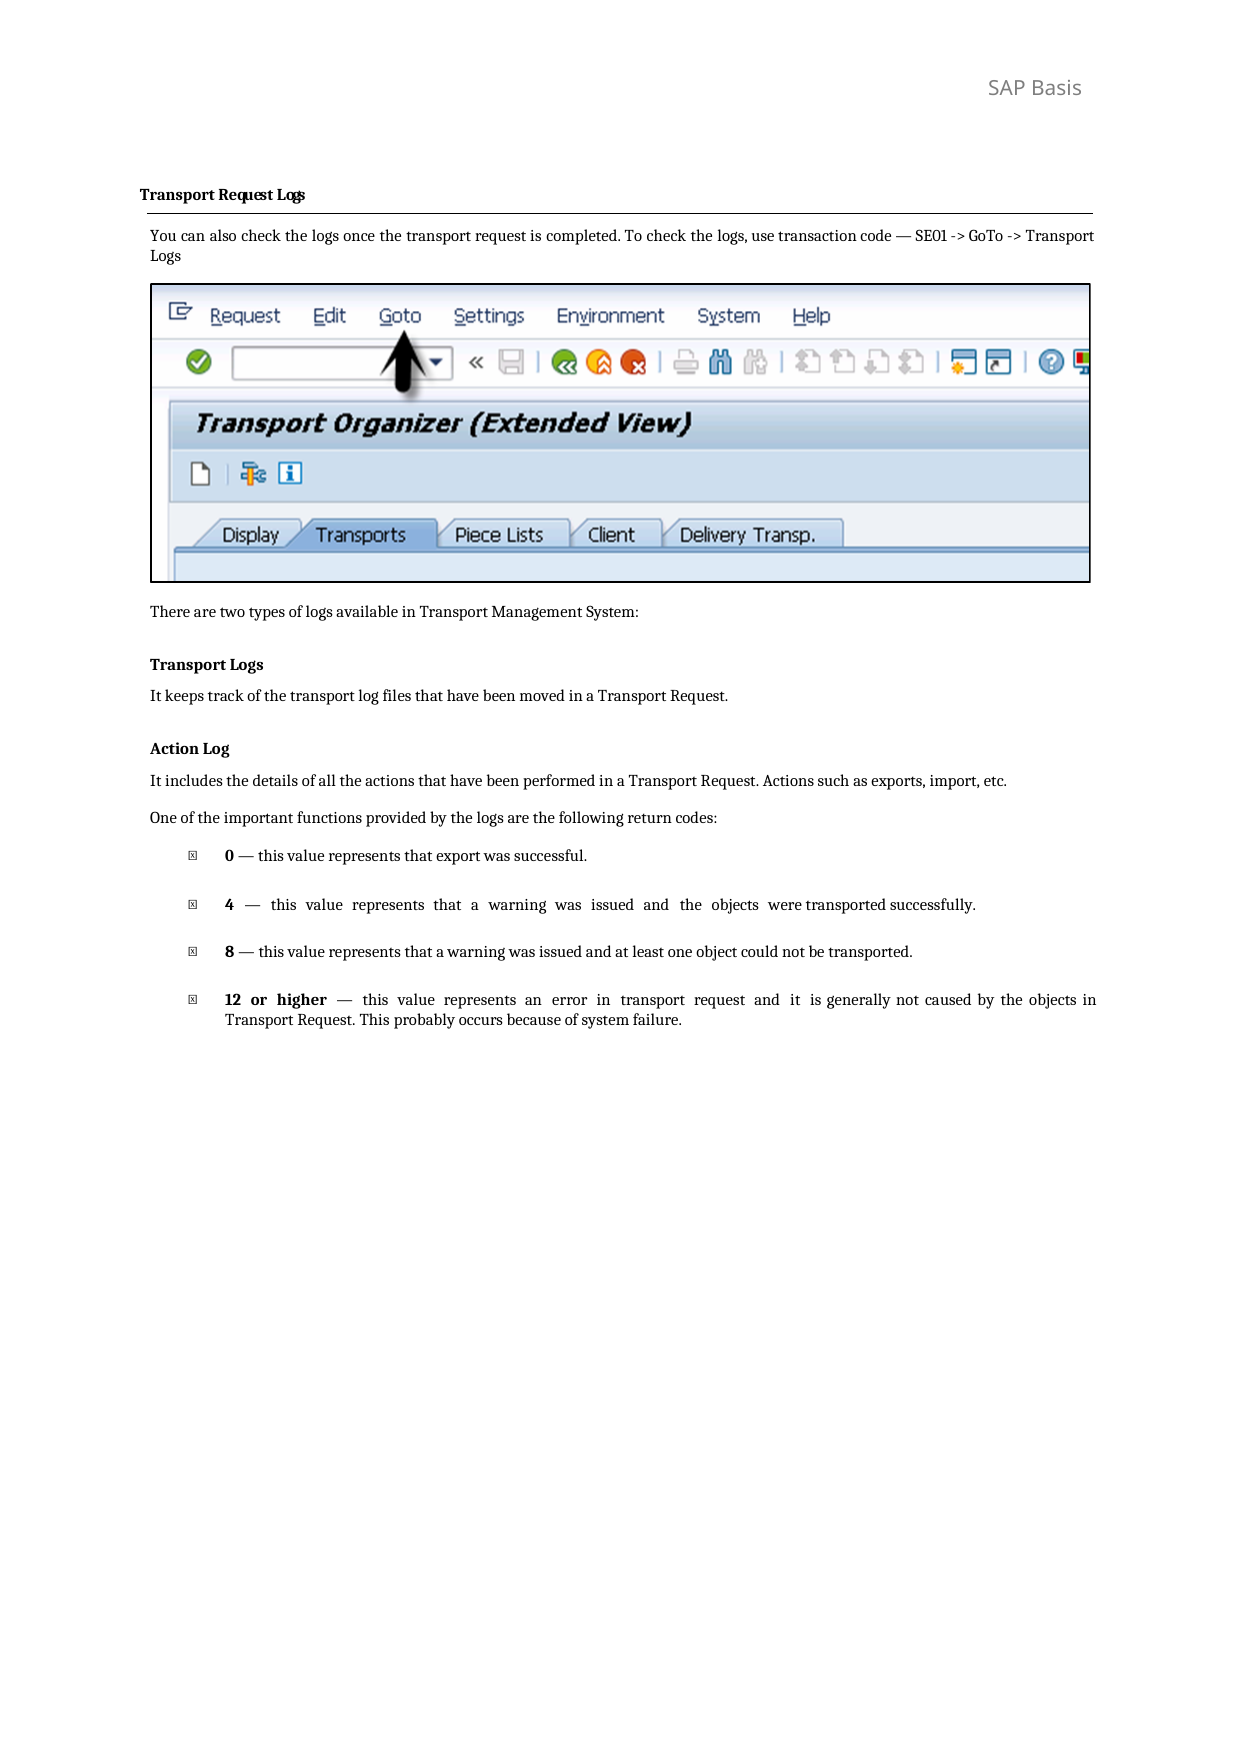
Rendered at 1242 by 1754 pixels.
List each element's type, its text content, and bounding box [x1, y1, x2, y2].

text Action Log [150, 739, 1106, 758]
text Transport Logs [150, 655, 1106, 674]
text One of the important functions provided by the logs are the following return codes: [150, 809, 1106, 828]
text You can also check the logs once the transport request is completed. To check the logs, use transaction code — SE01 -> GoTo -> Transport Logs [150, 226, 1097, 266]
text There are two types of logs available in Transport Management System: [150, 603, 1106, 622]
text It includes the details of all the actions that have been performed in a Transport Request. Actions such as exports, import, etc. [150, 771, 1098, 791]
text  12 or higher — this value represents an error in transport request and it is generally not caused by the objects in Transport Request. This probably occurs because of system failure. [187, 990, 1098, 1030]
text  0 — this value represents that export was successful. [187, 847, 1106, 866]
text  8 — this value represents that a warning was issued and at least one object could not be transported. [187, 942, 1097, 962]
text It keeps track of the transport log files that have been moved in a Transport Request. [150, 687, 1106, 706]
text  4 — this value represents that a warning was issued and the objects were transported successfully. [187, 895, 1097, 914]
picture [150, 283, 1091, 583]
text Transport Request Logs [139, 169, 1106, 207]
